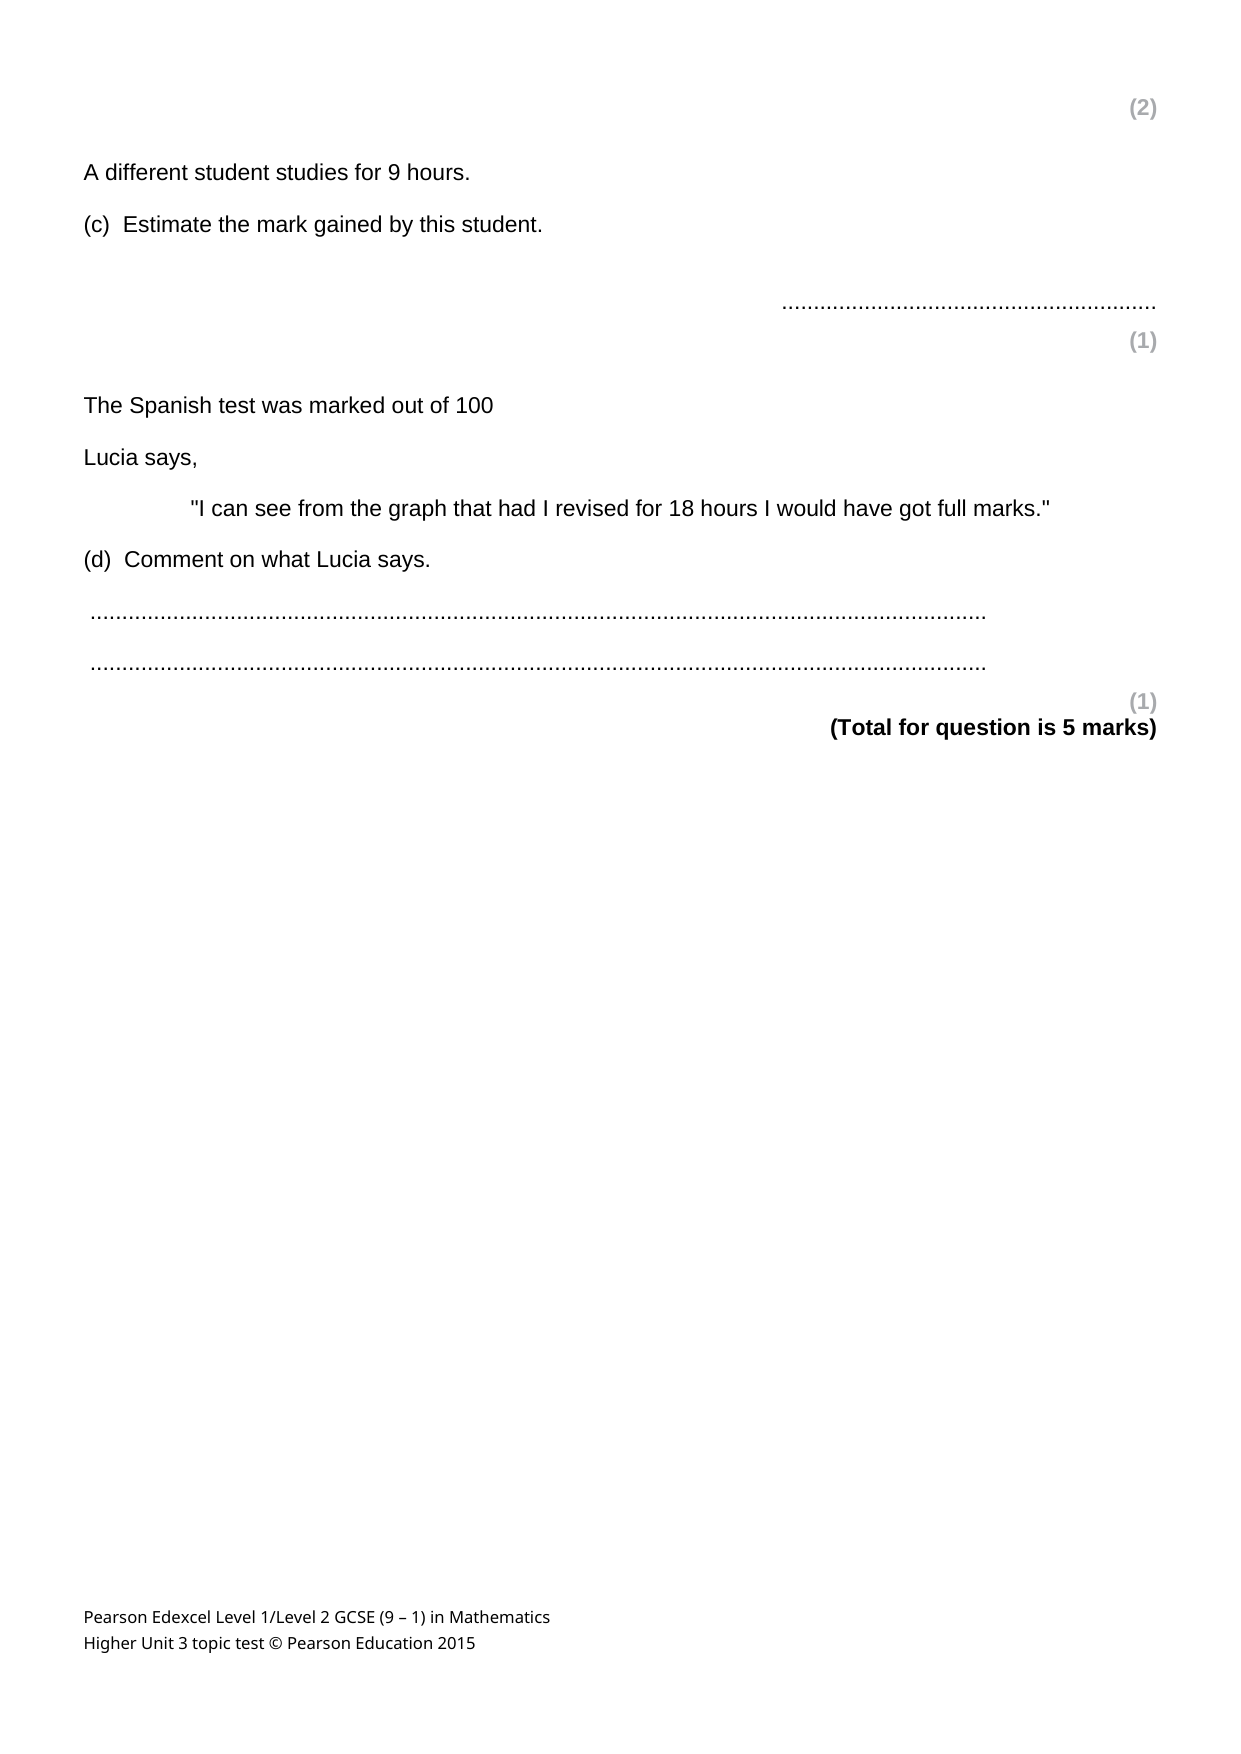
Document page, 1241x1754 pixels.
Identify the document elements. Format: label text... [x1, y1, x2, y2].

text "I can see from the graph that had I revised for 18 hours I would have got full marks." [83, 495, 1157, 521]
text (2) [83, 94, 1157, 120]
text (d) Comment on what Lucia says. [83, 546, 1157, 573]
text ............................................................................................................................................. [83, 598, 1157, 624]
text (Total for question is 5 marks) [83, 714, 1157, 741]
text Lucia says, [83, 444, 1157, 470]
text (1) [83, 688, 1157, 714]
text ............................................................................................................................................. [83, 649, 1157, 675]
text The Spanish test was marked out of 100 [83, 366, 1157, 419]
text ........................................................... [83, 262, 1157, 314]
text (1) [83, 327, 1157, 353]
text (c) Estimate the mark gained by this student. [83, 211, 1157, 237]
text A different student studies for 9 hours. [83, 133, 1157, 186]
